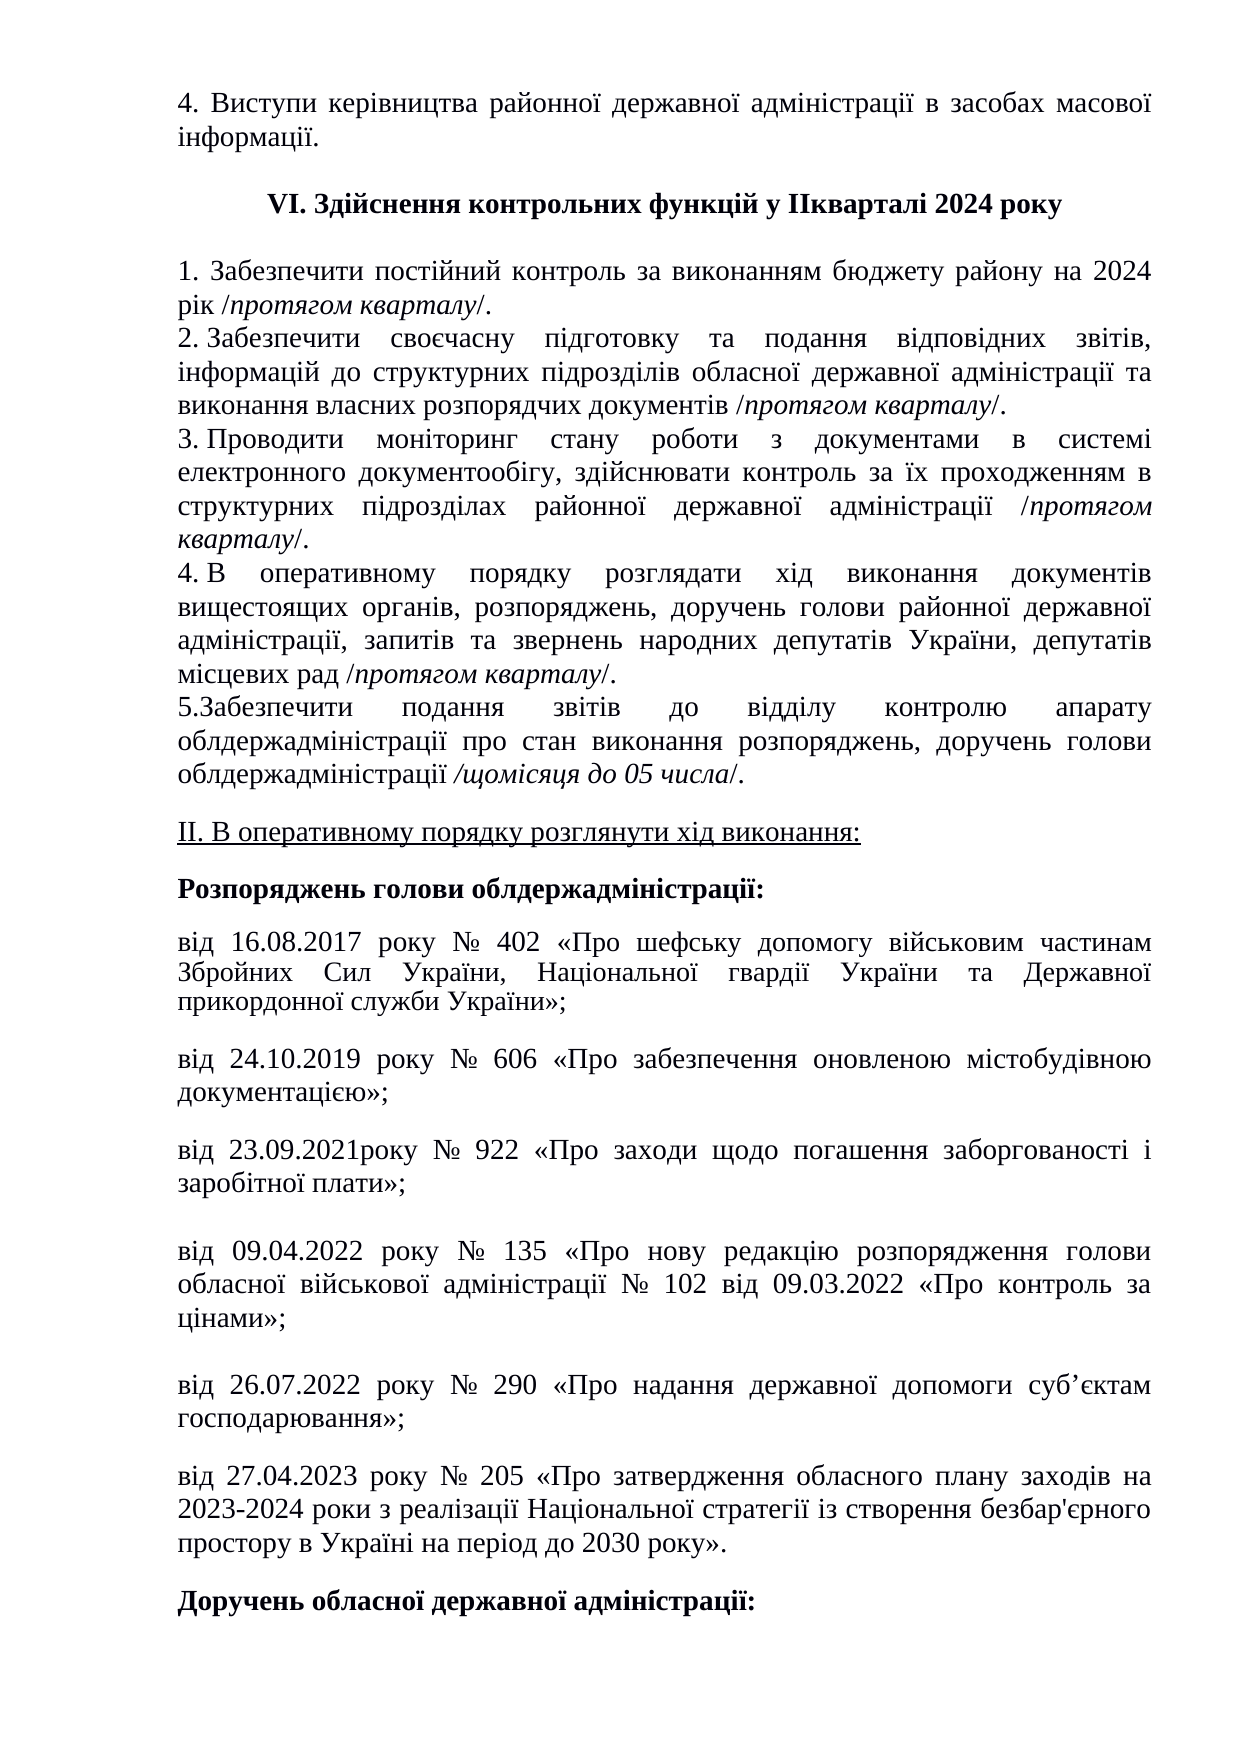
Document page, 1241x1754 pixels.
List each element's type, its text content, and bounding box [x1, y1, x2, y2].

text від 23.09.2021року № 922 «Про заходи щодо погашення заборгованості і заробітної плати»; [177, 1132, 1152, 1199]
text 2. Забезпечити своєчасну підготовку та подання відповідних звітів, інформацій до структурних підрозділів обласної державної адміністрації та виконання власних розпорядчих документів /протягом кварталу/. [177, 320, 1152, 421]
text від 16.08.2017 року № 402 «Про шефську допомогу військовим частинам Збройних Сил України, Національної гвардії України та Державної прикордонної служби України»; [177, 927, 1152, 1017]
text від 27.04.2023 року № 205 «Про затвердження обласного плану заходів на 2023-2024 роки з реалізації Національної стратегії із створення безбар'єрного простору в Україні на період до 2030 року». [177, 1458, 1152, 1558]
text від 24.10.2019 року № 606 «Про забезпечення оновленою містобудівною документацією»; [177, 1041, 1152, 1108]
text 3. Проводити моніторинг стану роботи з документами в системі електронного документообігу, здійснювати контроль за їх проходженням в структурних підрозділах районної державної адміністрації /протягом кварталу/. [177, 421, 1152, 555]
text 1. Забезпечити постійний контроль за виконанням бюджету району на 2024 рік /протягом кварталу/. [177, 253, 1152, 320]
text II. В оперативному порядку розглянути хід виконання: [177, 814, 1152, 848]
text від 09.04.2022 року № 135 «Про нову редакцію розпорядження голови обласної військової адміністрації № 102 від 09.03.2022 «Про контроль за цінами»; [177, 1233, 1152, 1333]
text VI. Здійснення контрольних функцій у ІІкварталі 2024 року [177, 186, 1152, 220]
text від 26.07.2022 року № 290 «Про надання державної допомоги суб’єктам господарювання»; [177, 1367, 1152, 1434]
text 4. В оперативному порядку розглядати хід виконання документів вищестоящих органів, розпоряджень, доручень голови районної державної адміністрації, запитів та звернень народних депутатів України, депутатів місцевих рад /протягом кварталу/. [177, 555, 1152, 689]
text Розпоряджень голови облдержадміністрації: [177, 872, 1152, 905]
text 5.Забезпечити подання звітів до відділу контролю апарату облдержадміністрації про стан виконання розпоряджень, доручень голови облдержадміністрації /щомісяця до 05 числа/. [177, 689, 1152, 790]
text 4. Виступи керівництва районної державної адміністрації в засобах масової інформації. [177, 86, 1152, 153]
text Доручень обласної державної адміністрації: [177, 1583, 1152, 1616]
